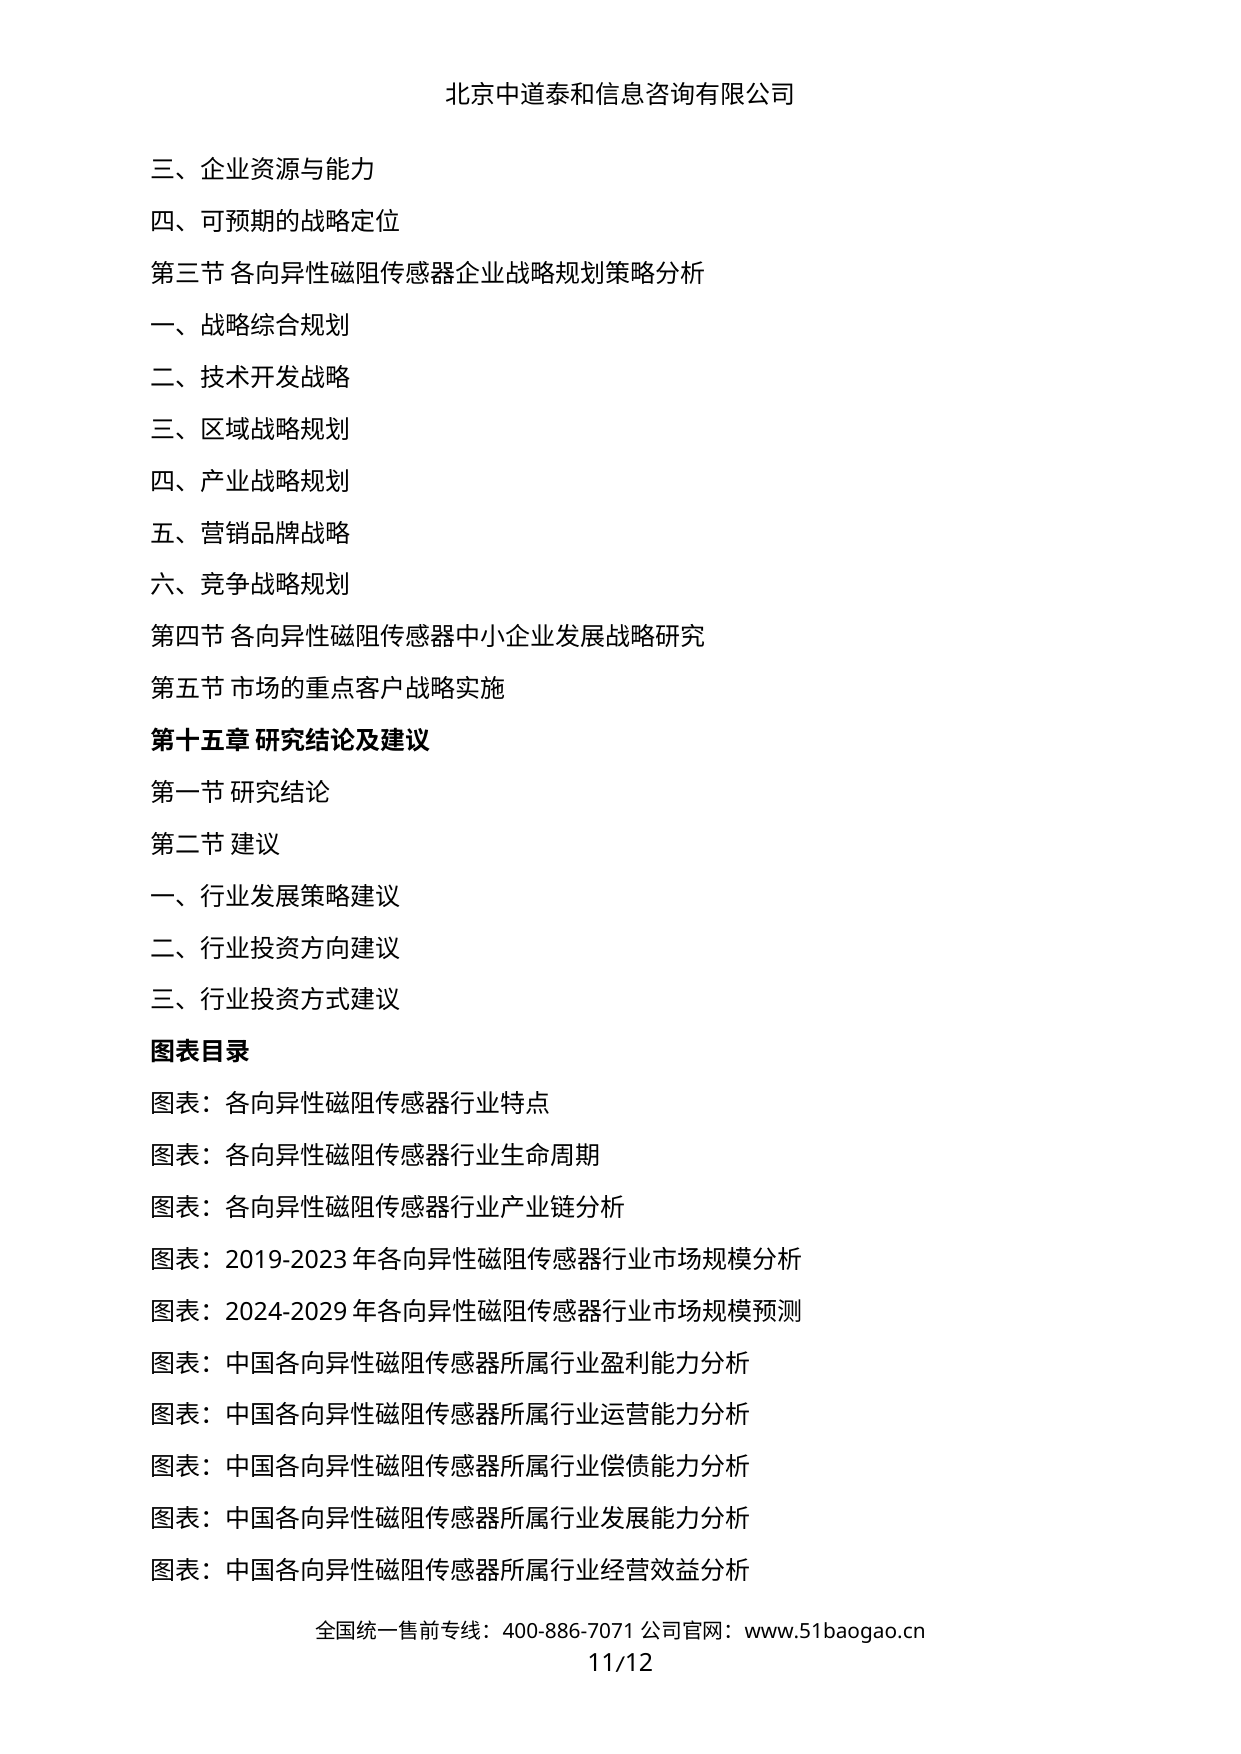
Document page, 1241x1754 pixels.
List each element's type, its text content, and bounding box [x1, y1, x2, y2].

text 图表：中国各向异性磁阻传感器所属行业偿债能力分析 [150, 1447, 1090, 1483]
text 三、行业投资方式建议 [150, 980, 1090, 1016]
text 六、竞争战略规划 [150, 565, 1090, 601]
text 第一节 研究结论 [150, 772, 1090, 809]
text 第二节 建议 [150, 824, 1090, 861]
text 二、行业投资方向建议 [150, 928, 1090, 964]
text 图表：2019-2023年各向异性磁阻传感器行业市场规模分析 [150, 1239, 1090, 1276]
text 图表：中国各向异性磁阻传感器所属行业盈利能力分析 [150, 1343, 1090, 1379]
text 三、区域战略规划 [150, 409, 1090, 446]
text 图表：各向异性磁阻传感器行业特点 [150, 1084, 1090, 1120]
text 图表：2024-2029年各向异性磁阻传感器行业市场规模预测 [150, 1291, 1090, 1327]
text 第四节 各向异性磁阻传感器中小企业发展战略研究 [150, 617, 1090, 653]
text 一、行业发展策略建议 [150, 876, 1090, 912]
text 图表：各向异性磁阻传感器行业生命周期 [150, 1136, 1090, 1172]
text 图表：各向异性磁阻传感器行业产业链分析 [150, 1187, 1090, 1224]
text 四、可预期的战略定位 [150, 202, 1090, 238]
text 图表：中国各向异性磁阻传感器所属行业发展能力分析 [150, 1499, 1090, 1535]
text 图表：中国各向异性磁阻传感器所属行业运营能力分析 [150, 1395, 1090, 1431]
text 四、产业战略规划 [150, 461, 1090, 497]
text 第三节 各向异性磁阻传感器企业战略规划策略分析 [150, 254, 1090, 290]
text 一、战略综合规划 [150, 306, 1090, 342]
text 五、营销品牌战略 [150, 513, 1090, 549]
text 图表目录 [150, 1032, 1090, 1068]
text 三、企业资源与能力 [150, 150, 1090, 186]
text 图表：中国各向异性磁阻传感器所属行业经营效益分析 [150, 1551, 1090, 1587]
text 第五节 市场的重点客户战略实施 [150, 669, 1090, 705]
text 二、技术开发战略 [150, 357, 1090, 394]
text 第十五章 研究结论及建议 [150, 721, 1090, 757]
